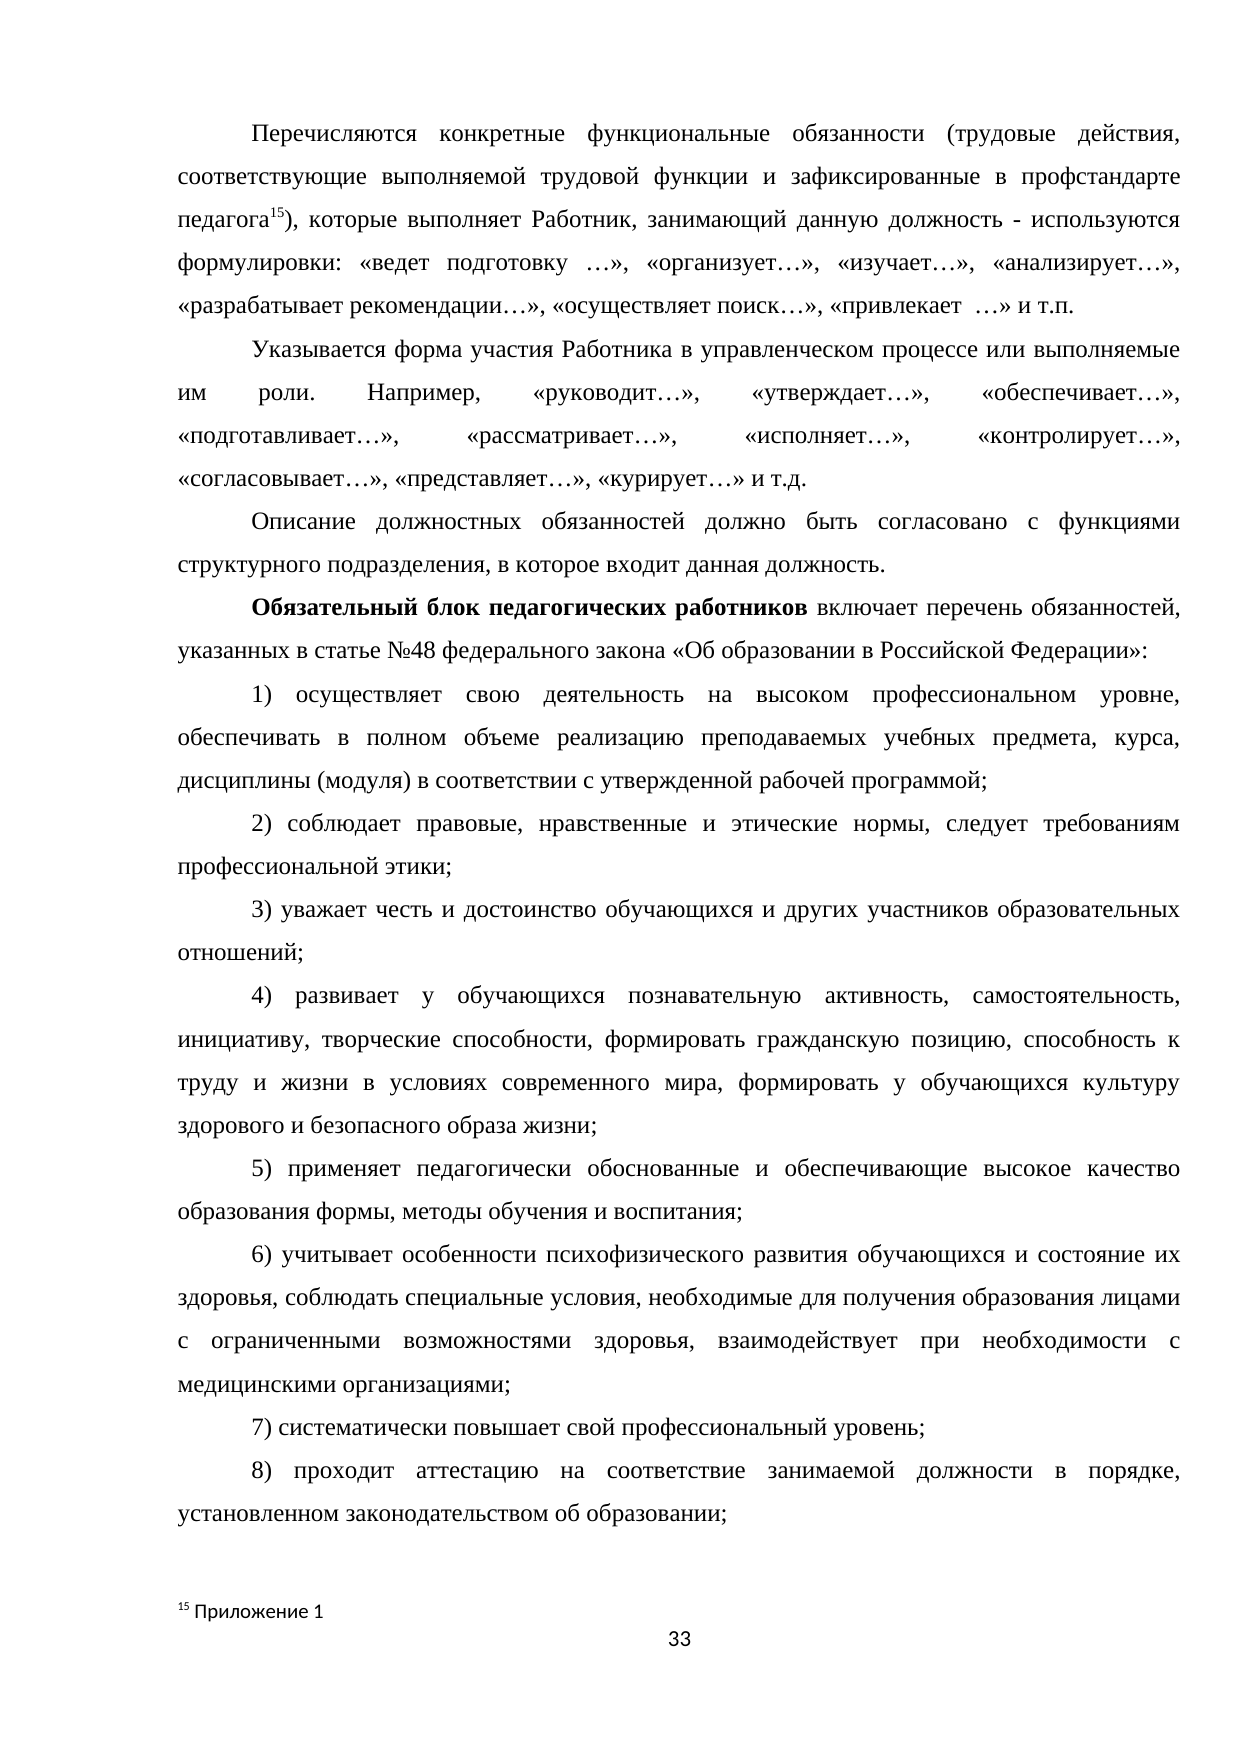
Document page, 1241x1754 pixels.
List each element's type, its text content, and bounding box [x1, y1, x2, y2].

text Перечисляются конкретные функциональные обязанности (трудовые действия, соответствующие выполняемой трудовой функции и зафиксированные в профстандарте педагога), которые выполняет Работник, занимающий данную должность - используются формулировки: «ведет подготовку …», «организует…», «изучает…», «анализирует…», «разрабатывает рекомендации…», «осуществляет поиск…», «привлекает …» и т.п. [177, 118, 1181, 319]
text 1) осуществляет свою деятельность на высоком профессиональном уровне, обеспечивать в полном объеме реализацию преподаваемых учебных предмета, курса, дисциплины (модуля) в соответствии с утвержденной рабочей программой; [177, 679, 1181, 794]
text 3) уважает честь и достоинство обучающихся и других участников образовательных отношений; [177, 894, 1181, 966]
text 8) проходит аттестацию на соответствие занимаемой должности в порядке, установленном законодательством об образовании; [177, 1455, 1181, 1527]
text Обязательный блок педагогических работников включает перечень обязанностей, указанных в статье №48 федерального закона «Об образовании в Российской Федерации»: [177, 592, 1181, 664]
text 7) систематически повышает свой профессиональный уровень; [177, 1412, 1181, 1441]
text 5) применяет педагогически обоснованные и обеспечивающие высокое качество образования формы, методы обучения и воспитания; [177, 1153, 1181, 1225]
text Описание должностных обязанностей должно быть согласовано с функциями структурного подразделения, в которое входит данная должность. [177, 506, 1181, 578]
text 2) соблюдает правовые, нравственные и этические нормы, следует требованиям профессиональной этики; [177, 808, 1181, 880]
text 6) учитывает особенности психофизического развития обучающихся и состояние их здоровья, соблюдать специальные условия, необходимые для получения образования лицами с ограниченными возможностями здоровья, взаимодействует при необходимости с медицинскими организациями; [177, 1239, 1181, 1397]
text Указывается форма участия Работника в управленческом процессе или выполняемые им роли. Например, «руководит…», «утверждает…», «обеспечивает…», «подготавливает…», «рассматривает…», «исполняет…», «контролирует…», «согласовывает…», «представляет…», «курирует…» и т.д. [177, 334, 1181, 492]
text 4) развивает у обучающихся познавательную активность, самостоятельность, инициативу, творческие способности, формировать гражданскую позицию, способность к труду и жизни в условиях современного мира, формировать у обучающихся культуру здорового и безопасного образа жизни; [177, 981, 1181, 1139]
